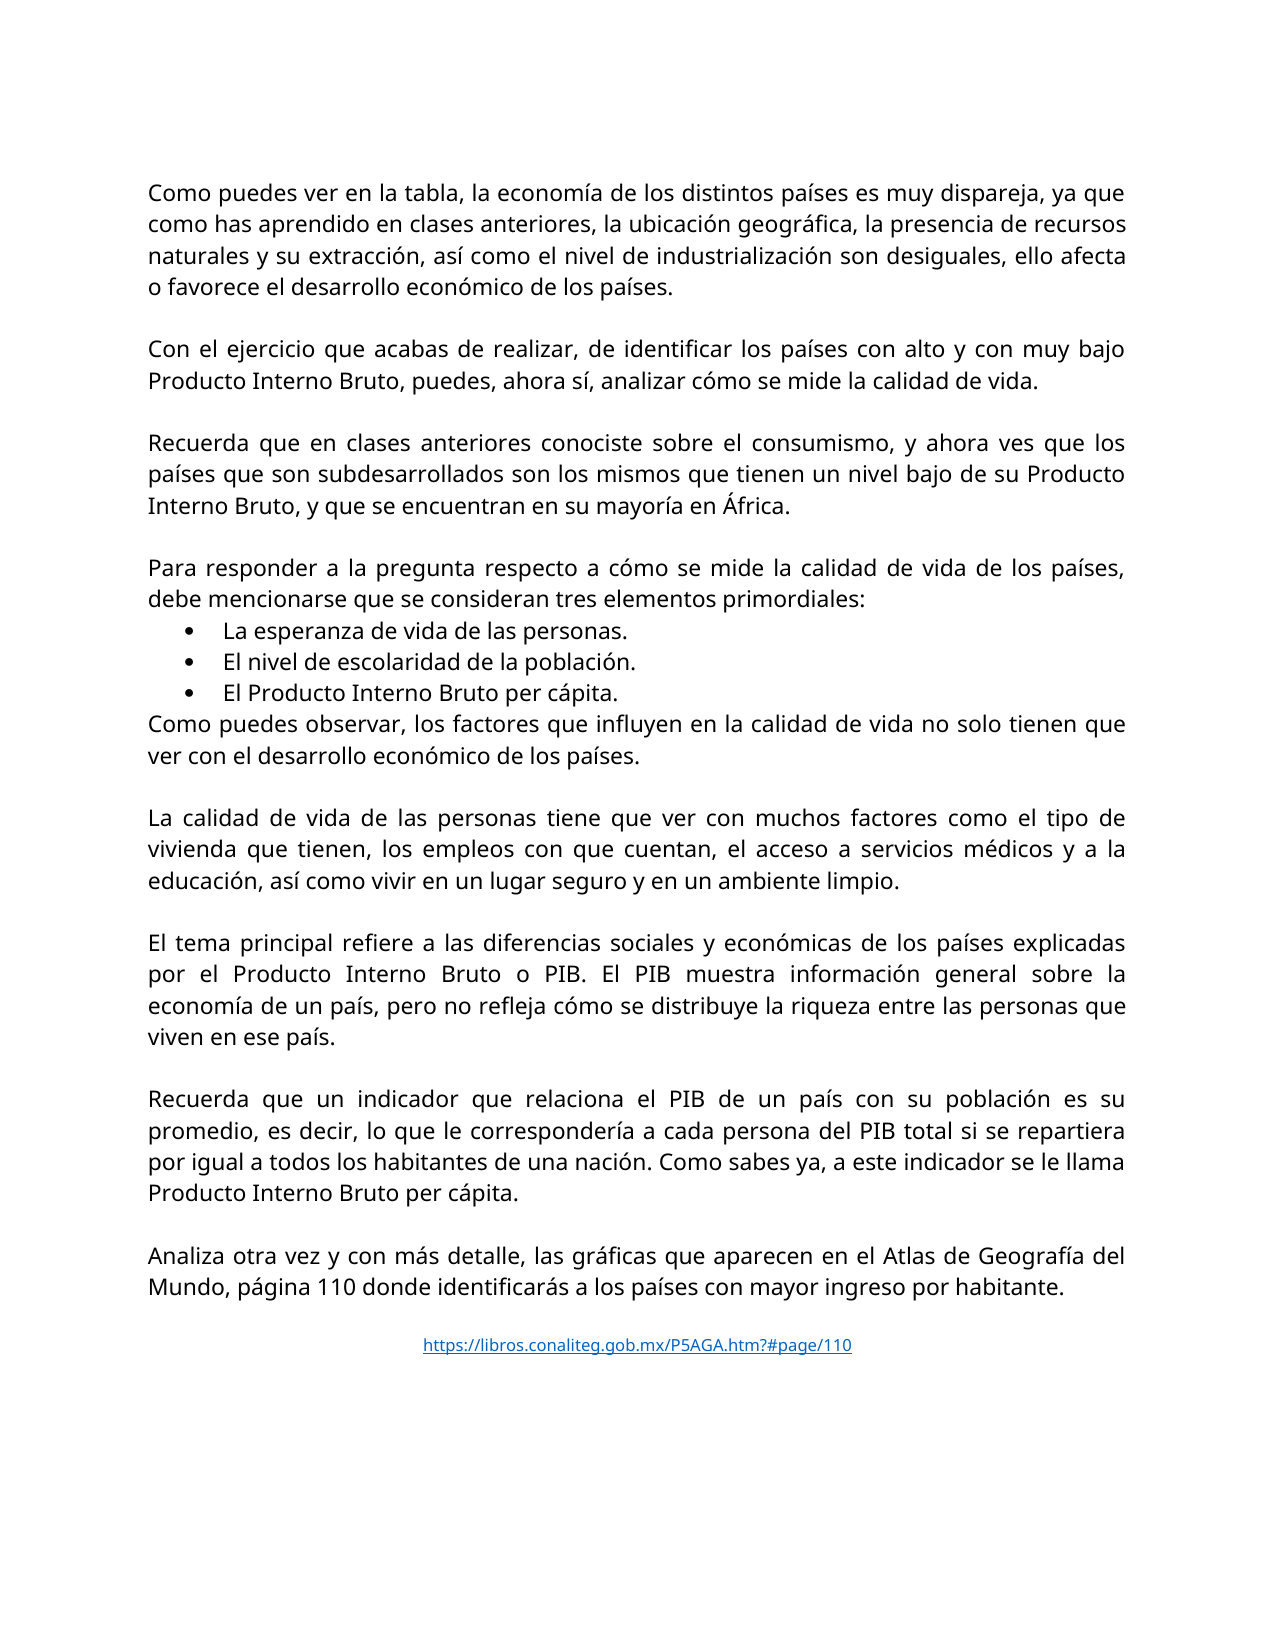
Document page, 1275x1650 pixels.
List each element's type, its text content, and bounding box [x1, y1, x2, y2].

text Recuerda que en clases anteriores conociste sobre el consumismo, y ahora ves que los países que son subdesarrollados son los mismos que tienen un nivel bajo de su Producto Interno Bruto, y que se encuentran en su mayoría en África. [148, 427, 1127, 521]
list La esperanza de vida de las personas. [185, 615, 1127, 646]
text El tema principal refiere a las diferencias sociales y económicas de los países explicadas por el Producto Interno Bruto o PIB. El PIB muestra información general sobre la economía de un país, pero no refleja cómo se distribuye la riqueza entre las personas que viven en ese país. [148, 927, 1127, 1052]
text Recuerda que un indicador que relaciona el PIB de un país con su población es su promedio, es decir, lo que le correspondería a cada persona del PIB total si se repartiera por igual a todos los habitantes de una nación. Como sabes ya, a este indicador se le llama Producto Interno Bruto per cápita. [148, 1083, 1127, 1208]
text Como puedes observar, los factores que influyen en la calidad de vida no solo tienen que ver con el desarrollo económico de los países. [148, 708, 1127, 771]
list El Producto Interno Bruto per cápita. [185, 677, 1127, 708]
text Con el ejercicio que acabas de realizar, de identificar los países con alto y con muy bajo Producto Interno Bruto, puedes, ahora sí, analizar cómo se mide la calidad de vida. [148, 333, 1127, 396]
text La calidad de vida de las personas tiene que ver con muchos factores como el tipo de vivienda que tienen, los empleos con que cuentan, el acceso a servicios médicos y a la educación, así como vivir en un lugar seguro y en un ambiente limpio. [148, 802, 1127, 896]
text Analiza otra vez y con más detalle, las gráficas que aparecen en el Atlas de Geografía del Mundo, página 110 donde identificarás a los países con mayor ingreso por habitante. [148, 1240, 1127, 1302]
text Para responder a la pregunta respecto a cómo se mide la calidad de vida de los países, debe mencionarse que se consideran tres elementos primordiales: [148, 552, 1127, 615]
list El nivel de escolaridad de la población. [185, 646, 1127, 677]
text Como puedes ver en la tabla, la economía de los distintos países es muy dispareja, ya que como has aprendido en clases anteriores, la ubicación geográfica, la presencia de recursos naturales y su extracción, así como el nivel de industrialización son desiguales, ello afecta o favorece el desarrollo económico de los países. [148, 177, 1127, 302]
text https://libros.conaliteg.gob.mx/P5AGA.htm?#page/110 [148, 1333, 1127, 1356]
